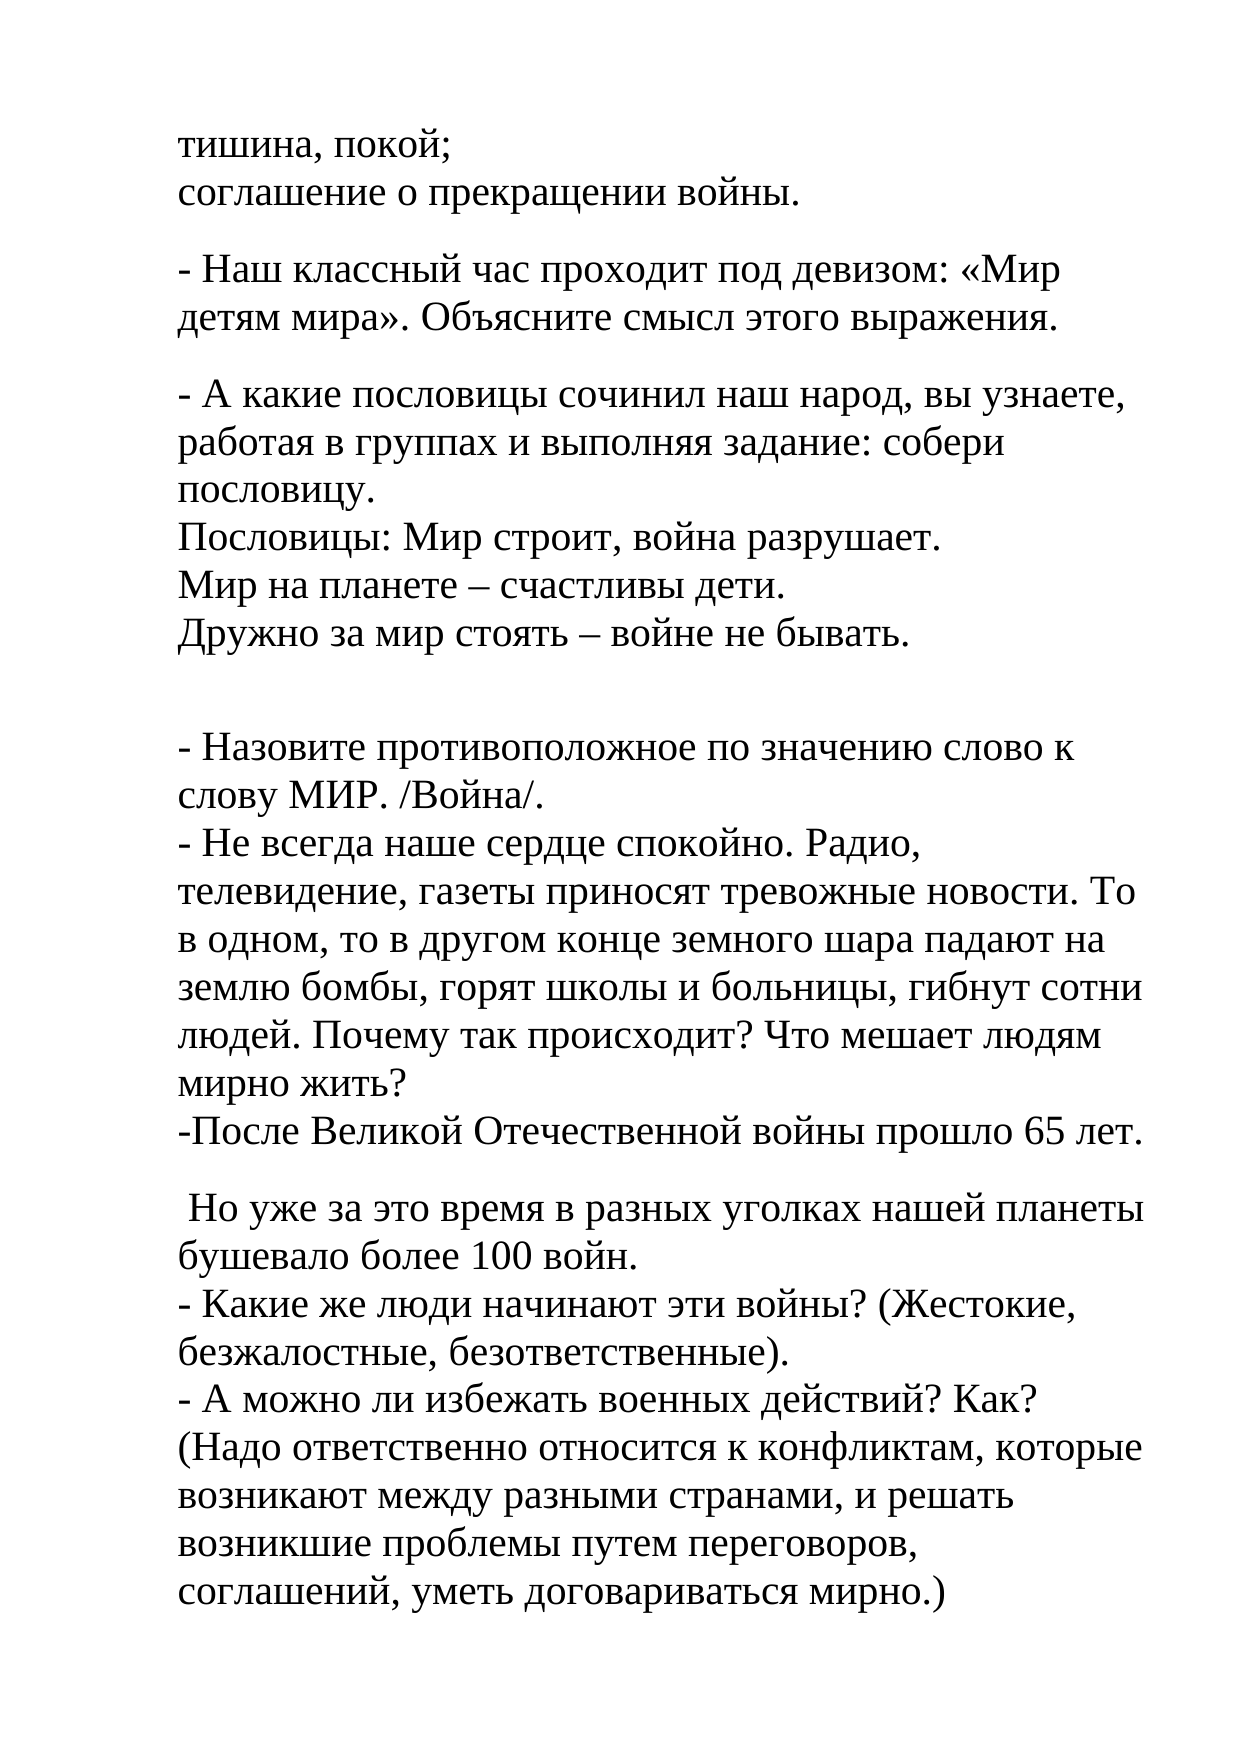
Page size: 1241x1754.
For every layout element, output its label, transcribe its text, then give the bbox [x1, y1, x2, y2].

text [177, 1182, 1152, 1613]
text - Наш классный час проходит под девизом: «Мир детям мира». Объясните смысл этого выражения. [177, 243, 1152, 339]
text - А какие пословицы сочинил наш народ, вы узнаете, работая в группах и выполняя задание: собери пословицу. Пословицы: Мир строит, война разрушает. Мир на планете – счастливы дети. Дружно за мир стоять – войне не бывать. [177, 368, 1152, 693]
text - Назовите противоположное по значению слово к слову МИР. /Война/. - Не всегда наше сердце спокойно. Радио, телевидение, газеты приносят тревожные новости. То в одном, то в другом конце земного шара падают на землю бомбы, горят школы и больницы, гибнут сотни людей. Почему так происходит? Что мешает людям мирно жить? -После Великой Отечественной войны прошло 65 лет. [177, 722, 1152, 1153]
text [177, 118, 1152, 214]
